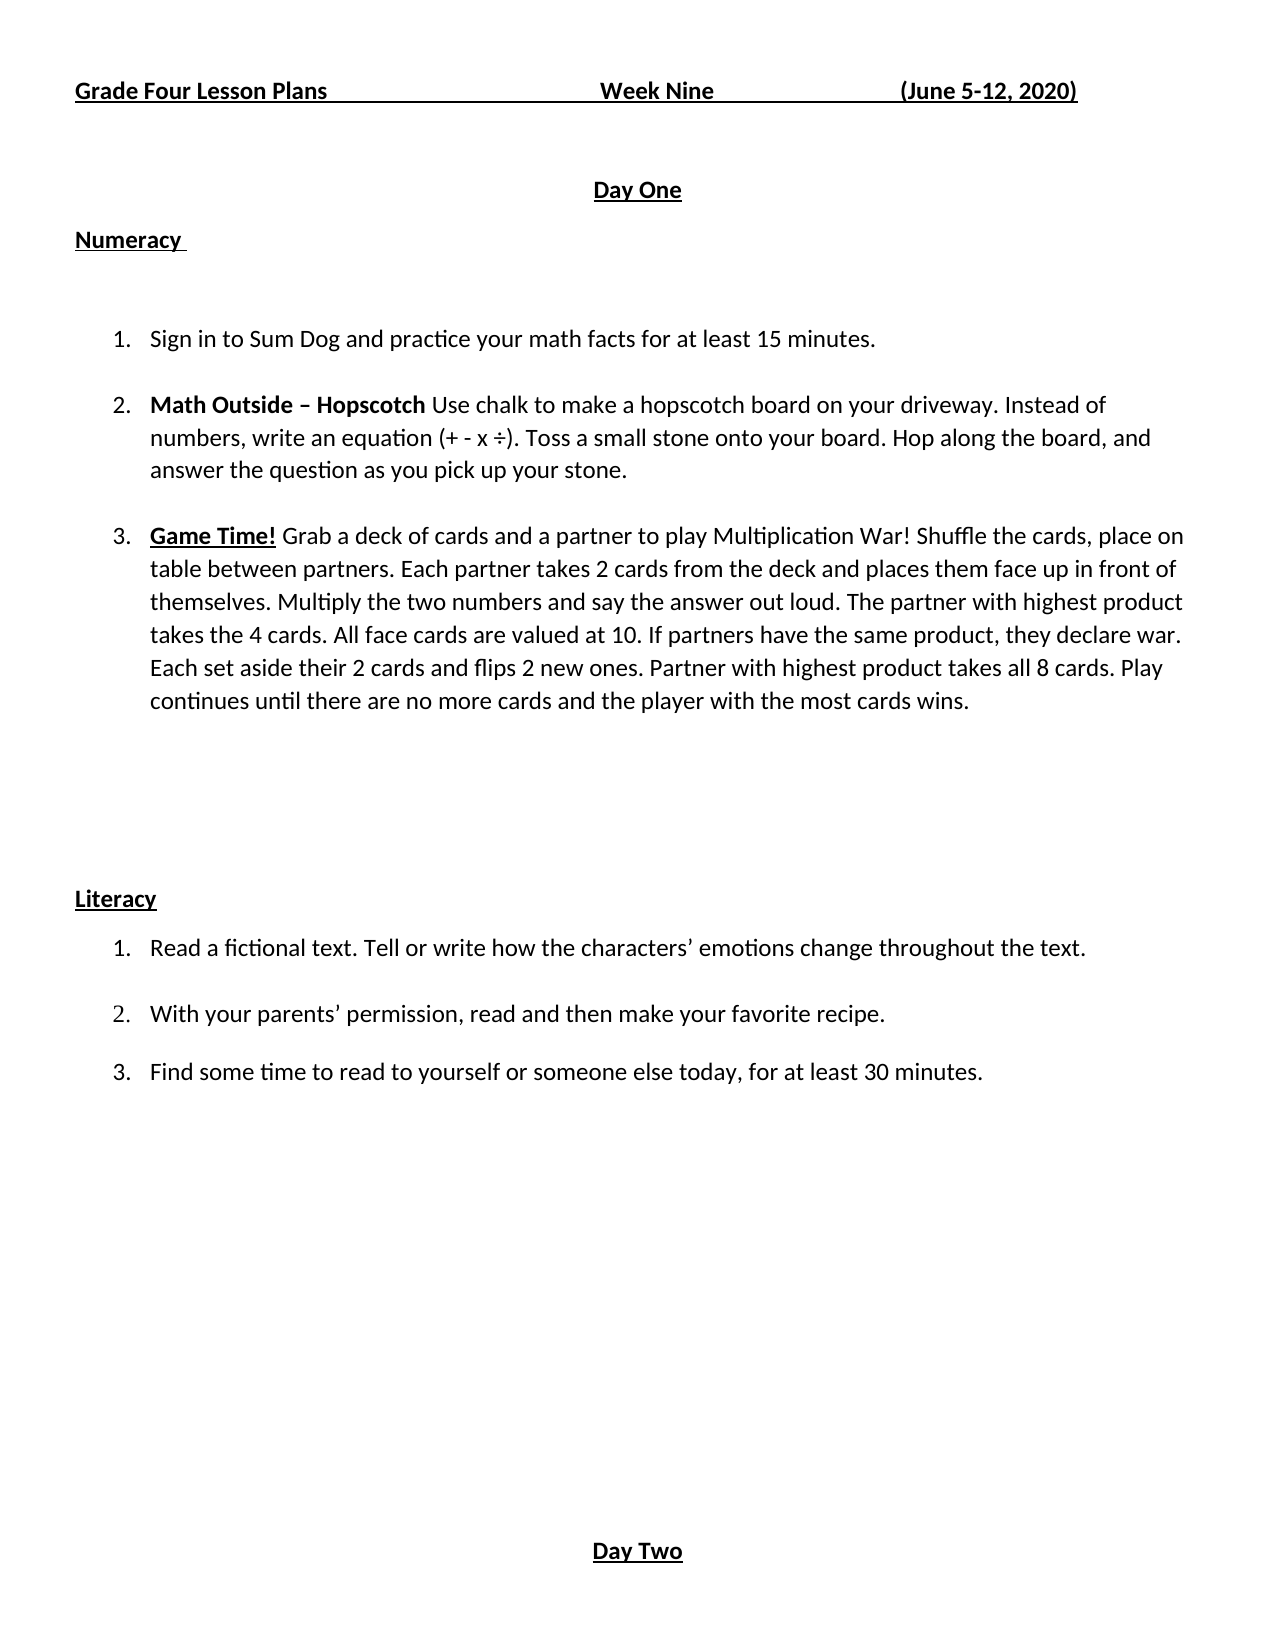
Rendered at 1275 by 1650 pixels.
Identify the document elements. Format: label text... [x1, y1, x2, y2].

list Sign in to Sum Dog and practice your math facts for at least 15 minutes. [112, 323, 1200, 353]
list Find some time to read to yourself or someone else today, for at least 30 minutes. [112, 1056, 1200, 1086]
list Math Outside – Hopscotch Use chalk to make a hopscotch board on your driveway. Instead of numbers, write an equation (+ - x ÷). Toss a small stone onto your board. Hop along the board, and answer the question as you pick up your stone. [112, 389, 1200, 485]
list With your parents’ permission, read and then make your favorite recipe. [112, 998, 1200, 1029]
text Day Two [75, 1535, 1200, 1565]
list Read a fictional text. Tell or write how the characters’ emotions change throughout the text. [112, 932, 1200, 963]
text Grade Four Lesson Plans Week Nine (June 5-12, 2020) [75, 75, 1200, 106]
list Game Time! Grab a deck of cards and a partner to play Multiplication War! Shuffle the cards, place on table between partners. Each partner takes 2 cards from the deck and places them face up in front of themselves. Multiply the two numbers and say the answer out loud. The partner with highest product takes the 4 cards. All face cards are valued at 10. If partners have the same product, they declare war. Each set aside their 2 cards and flips 2 new ones. Partner with highest product takes all 8 cards. Play continues until there are no more cards and the player with the most cards wins. [112, 520, 1200, 716]
text Literacy [75, 883, 1200, 913]
text Numeracy [75, 224, 1200, 254]
text Day One [75, 174, 1200, 205]
